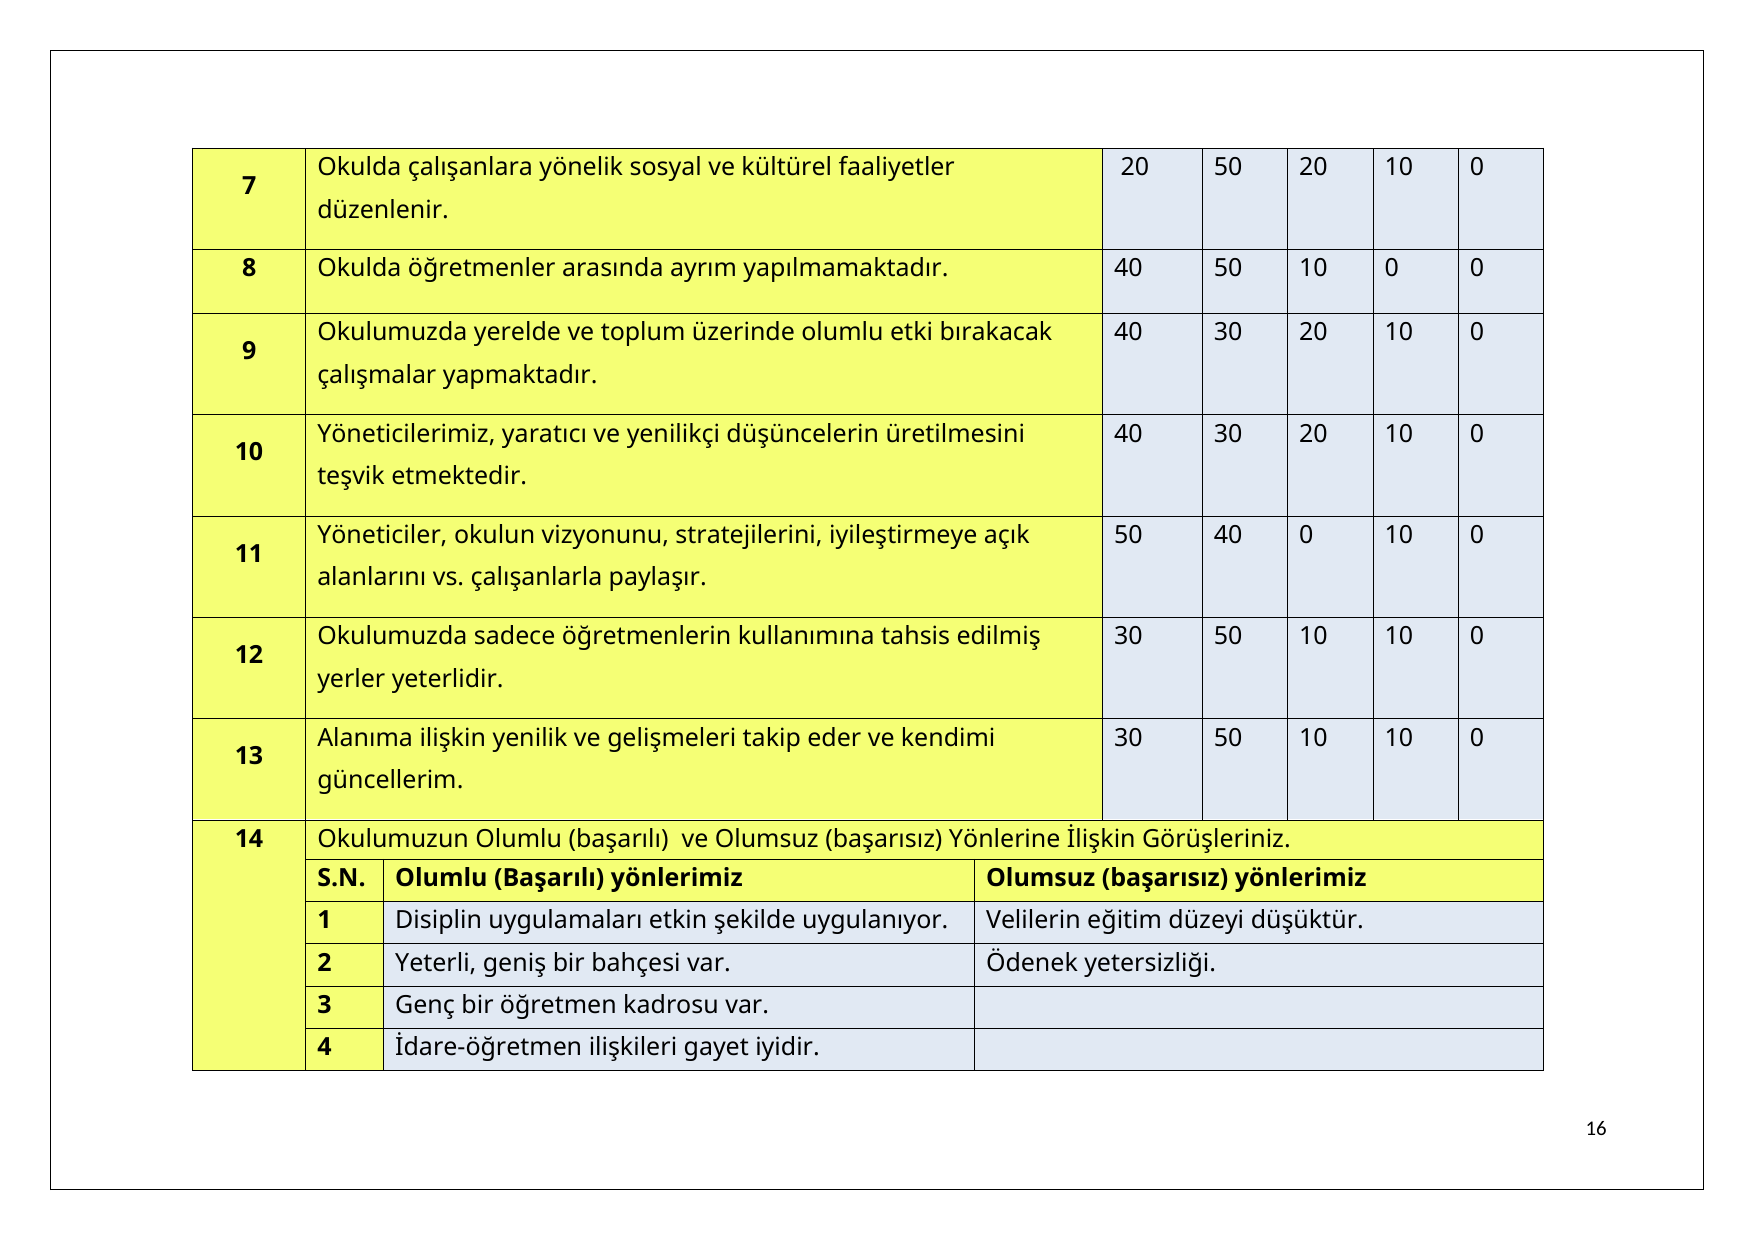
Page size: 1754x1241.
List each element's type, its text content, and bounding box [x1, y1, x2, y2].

table_cell 9 [193, 314, 305, 414]
table_cell 13 [193, 719, 305, 819]
table_cell Yöneticilerimiz, yaratıcı ve yenilikçi düşüncelerin üretilmesini teşvik etmektedir. [306, 415, 1102, 516]
table_cell Yeterli, geniş bir bahçesi var. [384, 944, 974, 986]
table_cell 30 [1203, 314, 1287, 414]
table_cell 8 [193, 250, 305, 313]
table_cell 7 [193, 149, 305, 249]
table_cell [975, 1029, 1543, 1070]
table_cell 0 [1288, 517, 1373, 617]
table_cell 1 [306, 902, 383, 943]
table_cell 50 [1203, 618, 1287, 718]
table_cell 50 [1203, 149, 1287, 249]
table_cell 10 [1288, 719, 1373, 819]
table_cell 40 [1103, 250, 1202, 313]
table_cell 20 [1288, 314, 1373, 414]
table_cell 30 [1203, 415, 1287, 516]
table_cell 4 [306, 1029, 383, 1070]
table_cell 10 [1374, 415, 1458, 516]
table_cell 10 [1374, 618, 1458, 718]
table_cell 30 [1103, 618, 1202, 718]
table_cell 40 [1203, 517, 1287, 617]
table_cell 20 [1288, 415, 1373, 516]
table_cell Yöneticiler, okulun vizyonunu, stratejilerini, iyileştirmeye açık alanlarını vs. çalışanlarla paylaşır. [306, 517, 1102, 617]
table_cell 10 [193, 415, 305, 516]
table_cell 2 [306, 944, 383, 986]
table_cell 0 [1459, 719, 1543, 819]
table_cell Olumsuz (başarısız) yönlerimiz [975, 860, 1543, 901]
table_cell [975, 987, 1543, 1028]
table_cell 20 [1103, 149, 1202, 249]
table_cell 40 [1103, 314, 1202, 414]
table_cell Okulumuzda sadece öğretmenlerin kullanımına tahsis edilmiş yerler yeterlidir. [306, 618, 1102, 718]
table_cell 50 [1103, 517, 1202, 617]
table_cell 0 [1459, 314, 1543, 414]
table_cell Alanıma ilişkin yenilik ve gelişmeleri takip eder ve kendimi güncellerim. [306, 719, 1102, 819]
table_cell 10 [1374, 314, 1458, 414]
table_cell Genç bir öğretmen kadrosu var. [384, 987, 974, 1028]
table_cell 10 [1288, 250, 1373, 313]
table_cell 50 [1203, 250, 1287, 313]
table_cell 0 [1374, 250, 1458, 313]
table_cell 11 [193, 517, 305, 617]
table_cell Okulumuzda yerelde ve toplum üzerinde olumlu etki bırakacak çalışmalar yapmaktadır. [306, 314, 1102, 414]
table_cell Ödenek yetersizliği. [975, 944, 1543, 986]
table_cell Okulumuzun Olumlu (başarılı) ve Olumsuz (başarısız) Yönlerine İlişkin Görüşleriniz. [306, 821, 1543, 859]
table_cell 40 [1103, 415, 1202, 516]
table_cell 0 [1459, 250, 1543, 313]
table_cell 10 [1374, 149, 1458, 249]
table_cell 0 [1459, 149, 1543, 249]
table_cell Okulda çalışanlara yönelik sosyal ve kültürel faaliyetler düzenlenir. [306, 149, 1102, 249]
table_cell 10 [1374, 719, 1458, 819]
table_cell 0 [1459, 618, 1543, 718]
table_cell 0 [1459, 415, 1543, 516]
table_cell 50 [1203, 719, 1287, 819]
table_cell İdare-öğretmen ilişkileri gayet iyidir. [384, 1029, 974, 1070]
table_cell 14 [193, 821, 305, 1070]
table_cell 20 [1288, 149, 1373, 249]
table_cell Olumlu (Başarılı) yönlerimiz [384, 860, 974, 901]
table_cell 12 [193, 618, 305, 718]
table_cell 3 [306, 987, 383, 1028]
table_cell 10 [1374, 517, 1458, 617]
table_cell 0 [1459, 517, 1543, 617]
table_cell Velilerin eğitim düzeyi düşüktür. [975, 902, 1543, 943]
table_cell S.N. [306, 860, 383, 901]
table_cell Okulda öğretmenler arasında ayrım yapılmamaktadır. [306, 250, 1102, 313]
table_cell 30 [1103, 719, 1202, 819]
table_cell 10 [1288, 618, 1373, 718]
table_cell Disiplin uygulamaları etkin şekilde uygulanıyor. [384, 902, 974, 943]
